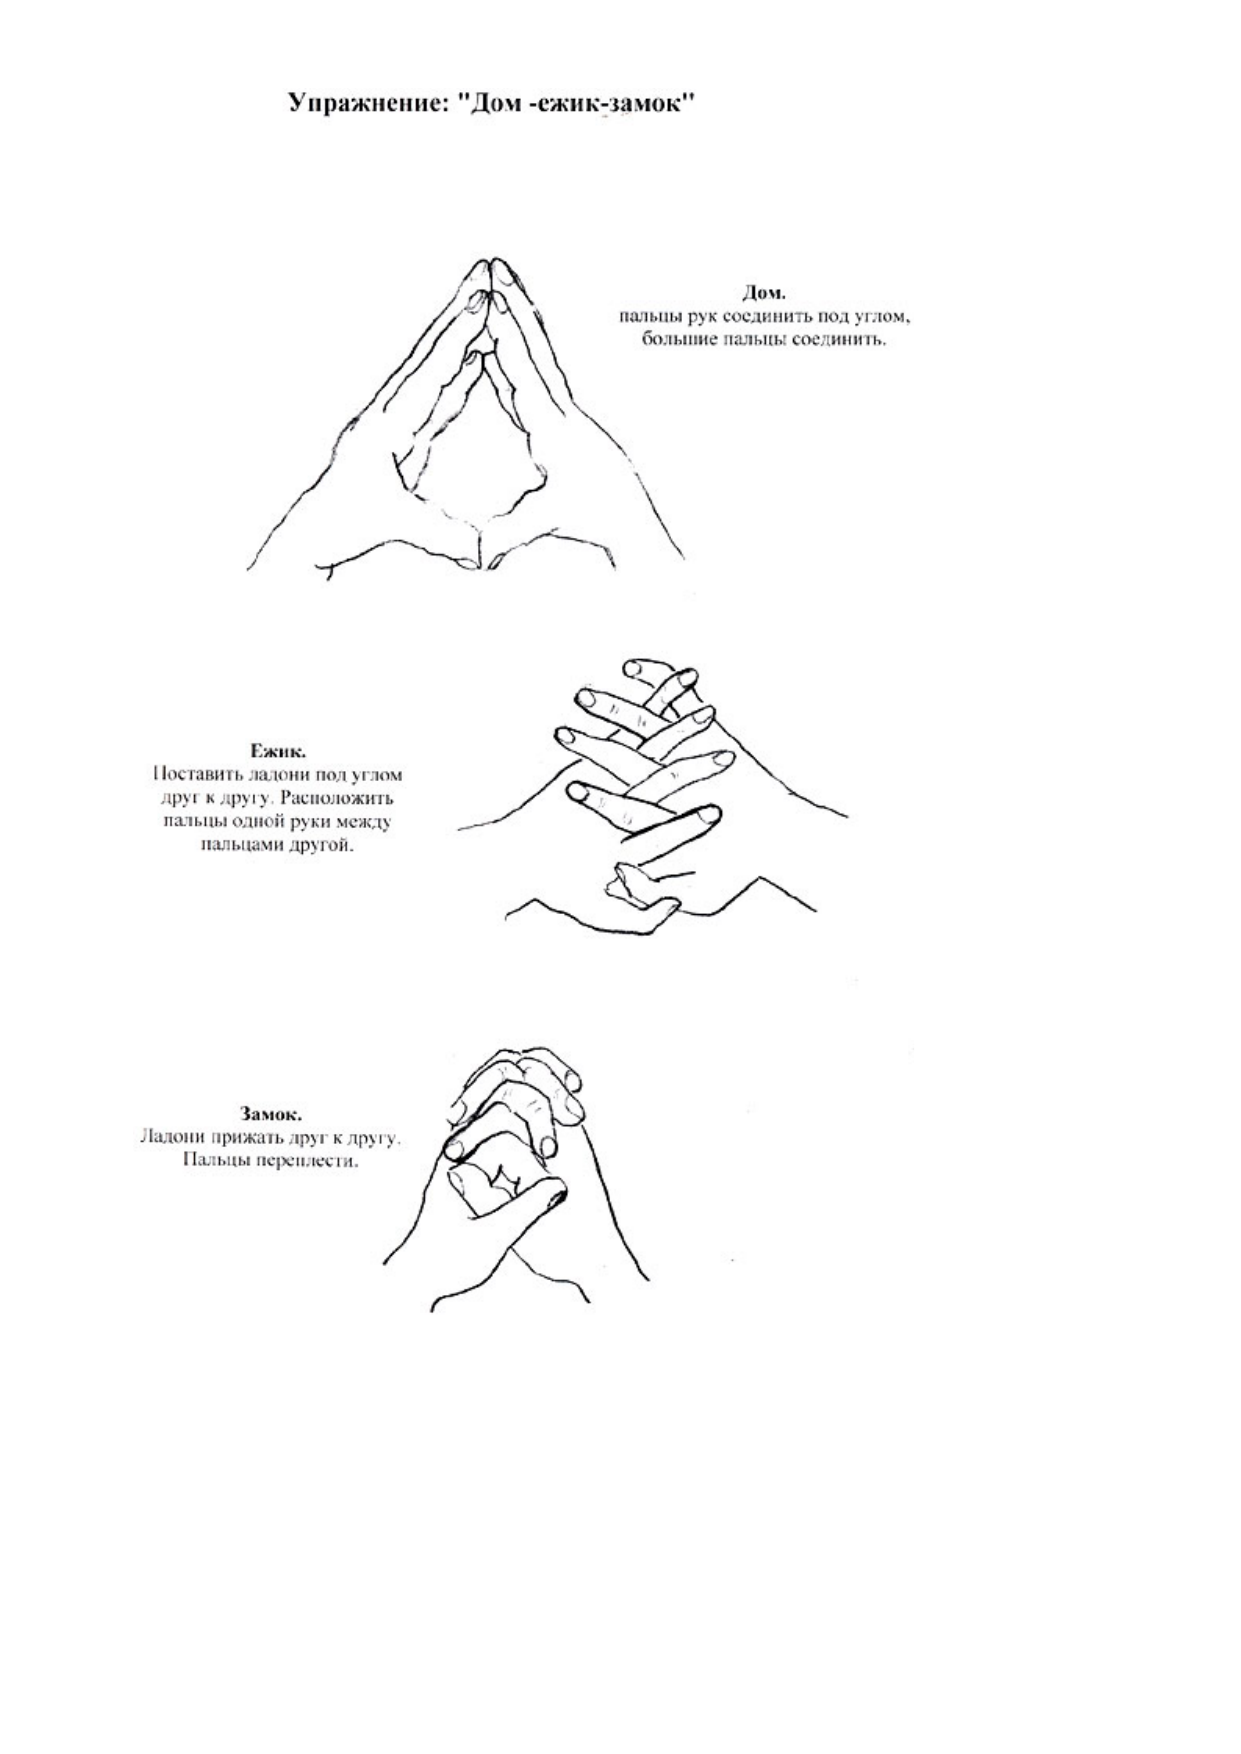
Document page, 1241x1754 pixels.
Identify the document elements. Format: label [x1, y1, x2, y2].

picture [133, 88, 915, 1316]
